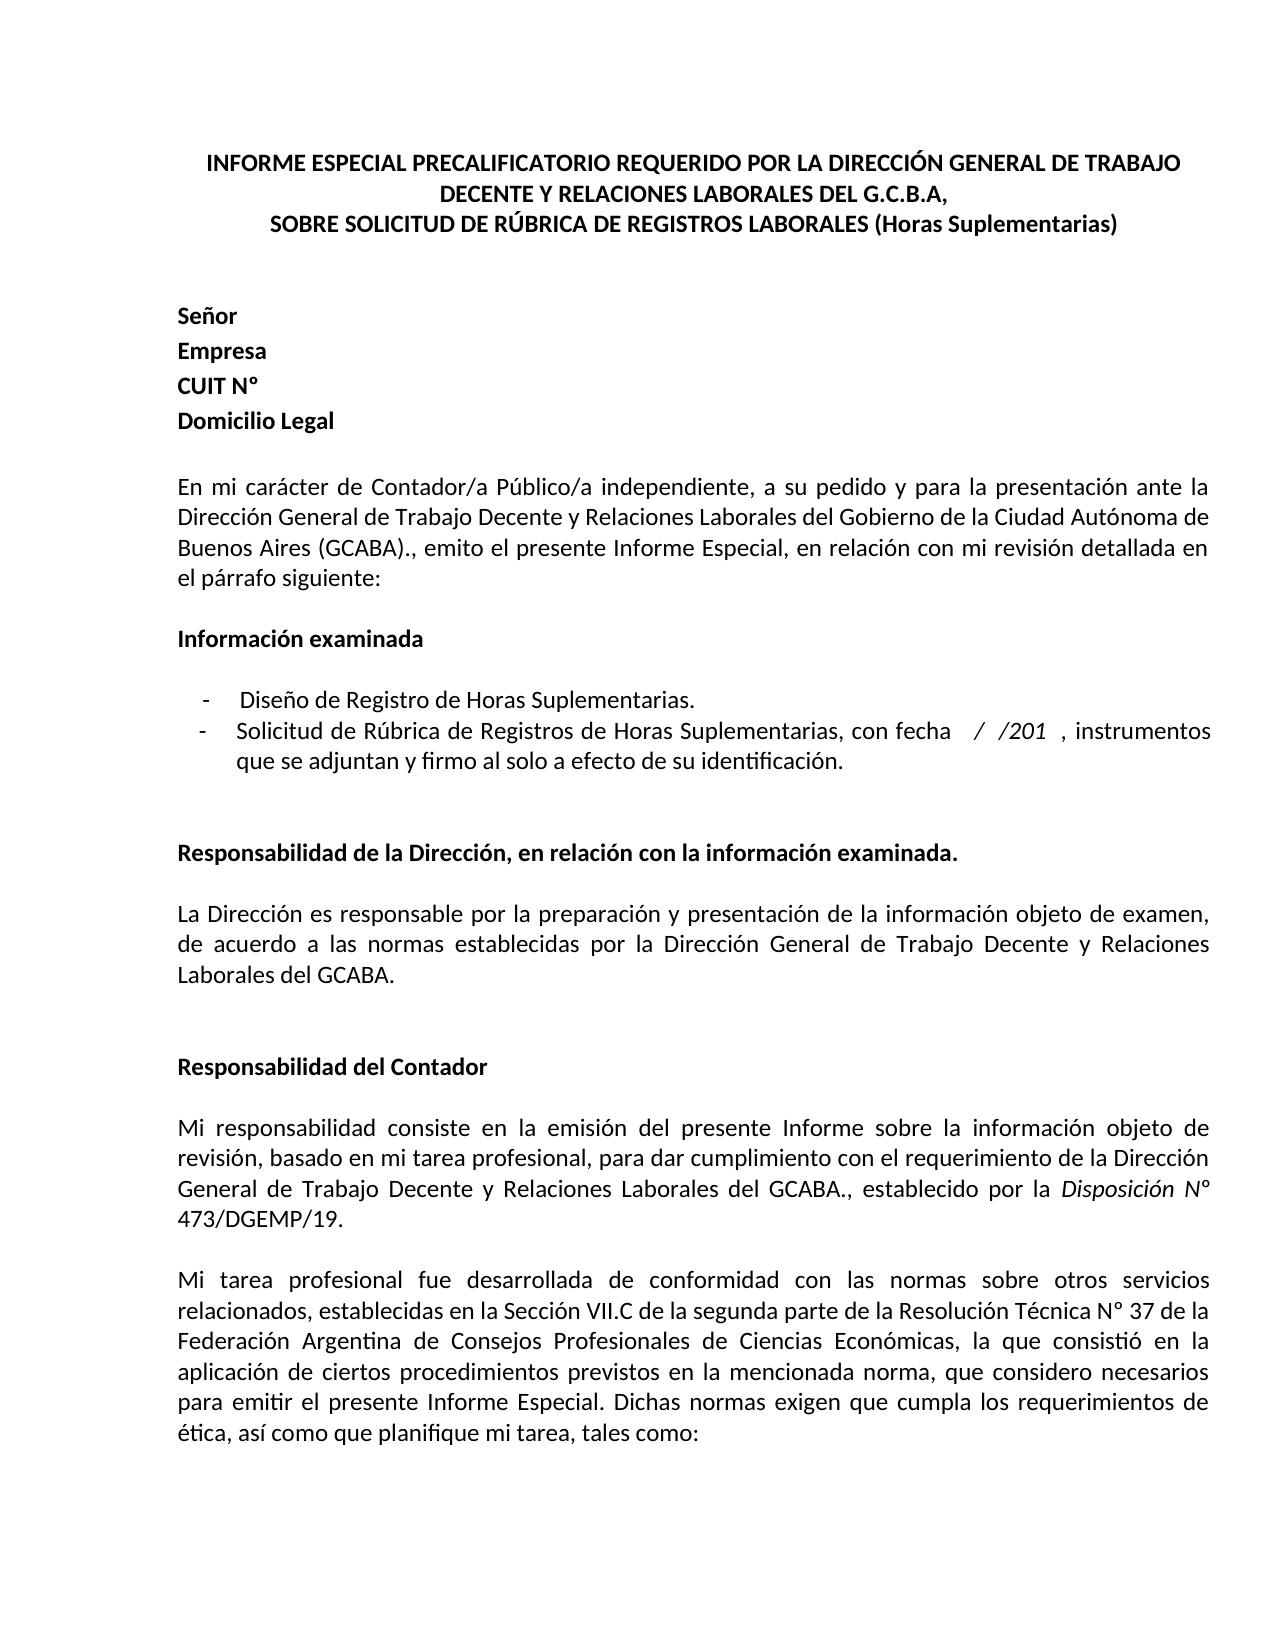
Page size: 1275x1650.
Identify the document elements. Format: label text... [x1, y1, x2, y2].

text Información examinada [177, 623, 1211, 654]
text Responsabilidad del Contador [177, 1051, 1211, 1081]
subtitle SOBRE SOLICITUD DE RÚBRICA DE REGISTROS LABORALES (Horas Suplementarias) [177, 209, 1211, 239]
list Diseño de Registro de Horas Suplementarias. [202, 684, 1211, 715]
text Responsabilidad de la Dirección, en relación con la información examinada. [177, 837, 1211, 867]
text En mi carácter de Contador/a Público/a independiente, a su pedido y para la presentación ante la Dirección General de Trabajo Decente y Relaciones Laborales del Gobierno de la Ciudad Autónoma de Buenos Aires (GCABA)., emito el presente Informe Especial, en relación con mi revisión detallada en el párrafo siguiente: [177, 471, 1211, 593]
list Solicitud de Rúbrica de Registros de Horas Suplementarias, con fecha / /201 , instrumentos que se adjuntan y firmo al solo a efecto de su identificación. [199, 715, 1211, 776]
text Empresa [177, 335, 1211, 366]
subtitle INFORME ESPECIAL PRECALIFICATORIO REQUERIDO POR LA DIRECCIÓN GENERAL DE TRABAJO DECENTE Y RELACIONES LABORALES DEL G.C.B.A, [177, 148, 1211, 209]
text CUIT Nº [177, 370, 1211, 401]
text Mi responsabilidad consiste en la emisión del presente Informe sobre la información objeto de revisión, basado en mi tarea profesional, para dar cumplimiento con el requerimiento de la Dirección General de Trabajo Decente y Relaciones Laborales del GCABA., establecido por la Disposición Nº 473/DGEMP/19. [177, 1112, 1211, 1234]
text Domicilio Legal [177, 405, 1211, 436]
text La Dirección es responsable por la preparación y presentación de la información objeto de examen, de acuerdo a las normas establecidas por la Dirección General de Trabajo Decente y Relaciones Laborales del GCABA. [177, 898, 1211, 989]
text Mi tarea profesional fue desarrollada de conformidad con las normas sobre otros servicios relacionados, establecidas en la Sección VII.C de la segunda parte de la Resolución Técnica Nº 37 de la Federación Argentina de Consejos Profesionales de Ciencias Económicas, la que consistió en la aplicación de ciertos procedimientos previstos en la mencionada norma, que considero necesarios para emitir el presente Informe Especial. Dichas normas exigen que cumpla los requerimientos de ética, así como que planifique mi tarea, tales como: [177, 1264, 1211, 1447]
text Señor [177, 300, 1211, 331]
